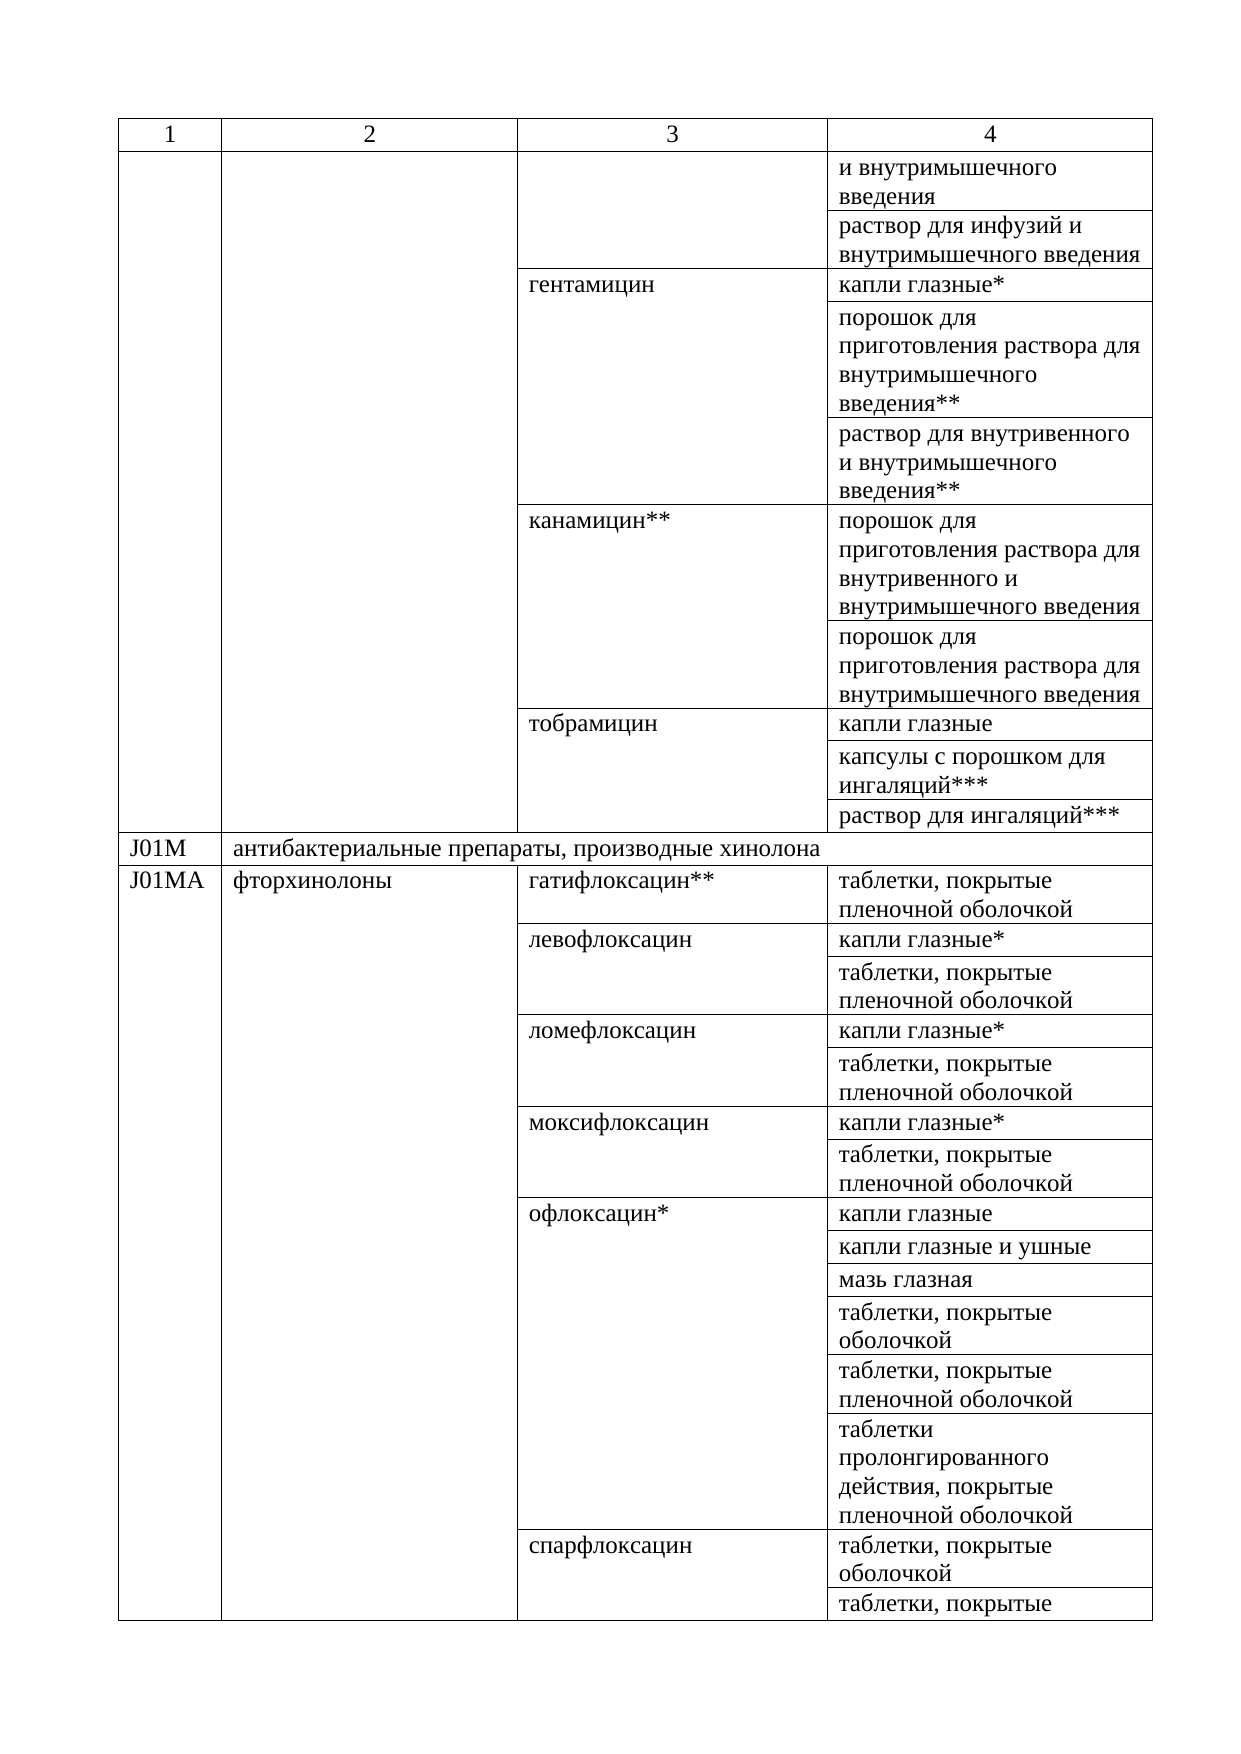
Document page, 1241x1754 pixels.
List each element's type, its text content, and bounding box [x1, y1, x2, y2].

table_cell таблетки, покрытые пленочной оболочкой [828, 1355, 1152, 1413]
table_cell капли глазные* [828, 1015, 1152, 1047]
table_cell офлоксацин* [518, 1198, 827, 1529]
table_cell порошок для приготовления раствора для внутривенного и внутримышечного введения [828, 505, 1152, 620]
table_header 3 [518, 119, 827, 151]
table_cell таблетки, покрытые пленочной оболочкой [828, 1048, 1152, 1106]
table_cell таблетки пролонгированного действия, покрытые пленочной оболочкой [828, 1414, 1152, 1529]
table_cell капли глазные и ушные [828, 1231, 1152, 1263]
table_cell таблетки, покрытые оболочкой [828, 1297, 1152, 1354]
table_cell фторхинолоны [222, 866, 517, 1620]
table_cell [828, 152, 1152, 209]
table_cell моксифлоксацин [518, 1107, 827, 1197]
table_cell раствор для ингаляций*** [828, 800, 1152, 832]
table_cell капли глазные* [828, 269, 1152, 301]
table_cell гентамицин [518, 269, 827, 504]
table_cell капли глазные [828, 709, 1152, 740]
table_cell капсулы с порошком для ингаляций*** [828, 741, 1152, 799]
table_cell таблетки, покрытые оболочкой [828, 1530, 1152, 1587]
table_cell капли глазные* [828, 924, 1152, 956]
table_cell мазь глазная [828, 1264, 1152, 1296]
table_cell порошок для приготовления раствора для внутримышечного введения [828, 621, 1152, 707]
table_header 4 [828, 119, 1152, 151]
table_header 1 [119, 119, 221, 151]
table_cell тобрамицин [518, 709, 827, 832]
table_cell капли глазные [828, 1198, 1152, 1230]
table_cell спарфлоксацин [518, 1530, 827, 1620]
table_cell раствор для внутривенного и внутримышечного введения** [828, 418, 1152, 504]
table_header 2 [222, 119, 517, 151]
table_cell раствор для инфузий и внутримышечного введения [828, 211, 1152, 268]
table_cell таблетки, покрытые пленочной оболочкой [828, 957, 1152, 1014]
table_cell гатифлоксацин** [518, 866, 827, 923]
table_cell левофлоксацин [518, 924, 827, 1014]
table_cell канамицин** [518, 505, 827, 707]
table_cell таблетки, покрытые пленочной оболочкой [828, 1140, 1152, 1197]
table_cell таблетки, покрытые пленочной оболочкой [828, 1588, 1152, 1620]
table_cell антибактериальные препараты, производные хинолона [222, 833, 1152, 864]
table_cell таблетки, покрытые пленочной оболочкой [828, 866, 1152, 923]
table_cell ломефлоксацин [518, 1015, 827, 1106]
table_cell J01M [119, 833, 221, 864]
table_cell порошок для приготовления раствора для внутримышечного введения** [828, 302, 1152, 417]
table_cell капли глазные* [828, 1107, 1152, 1138]
table_cell J01MA [119, 866, 221, 1620]
